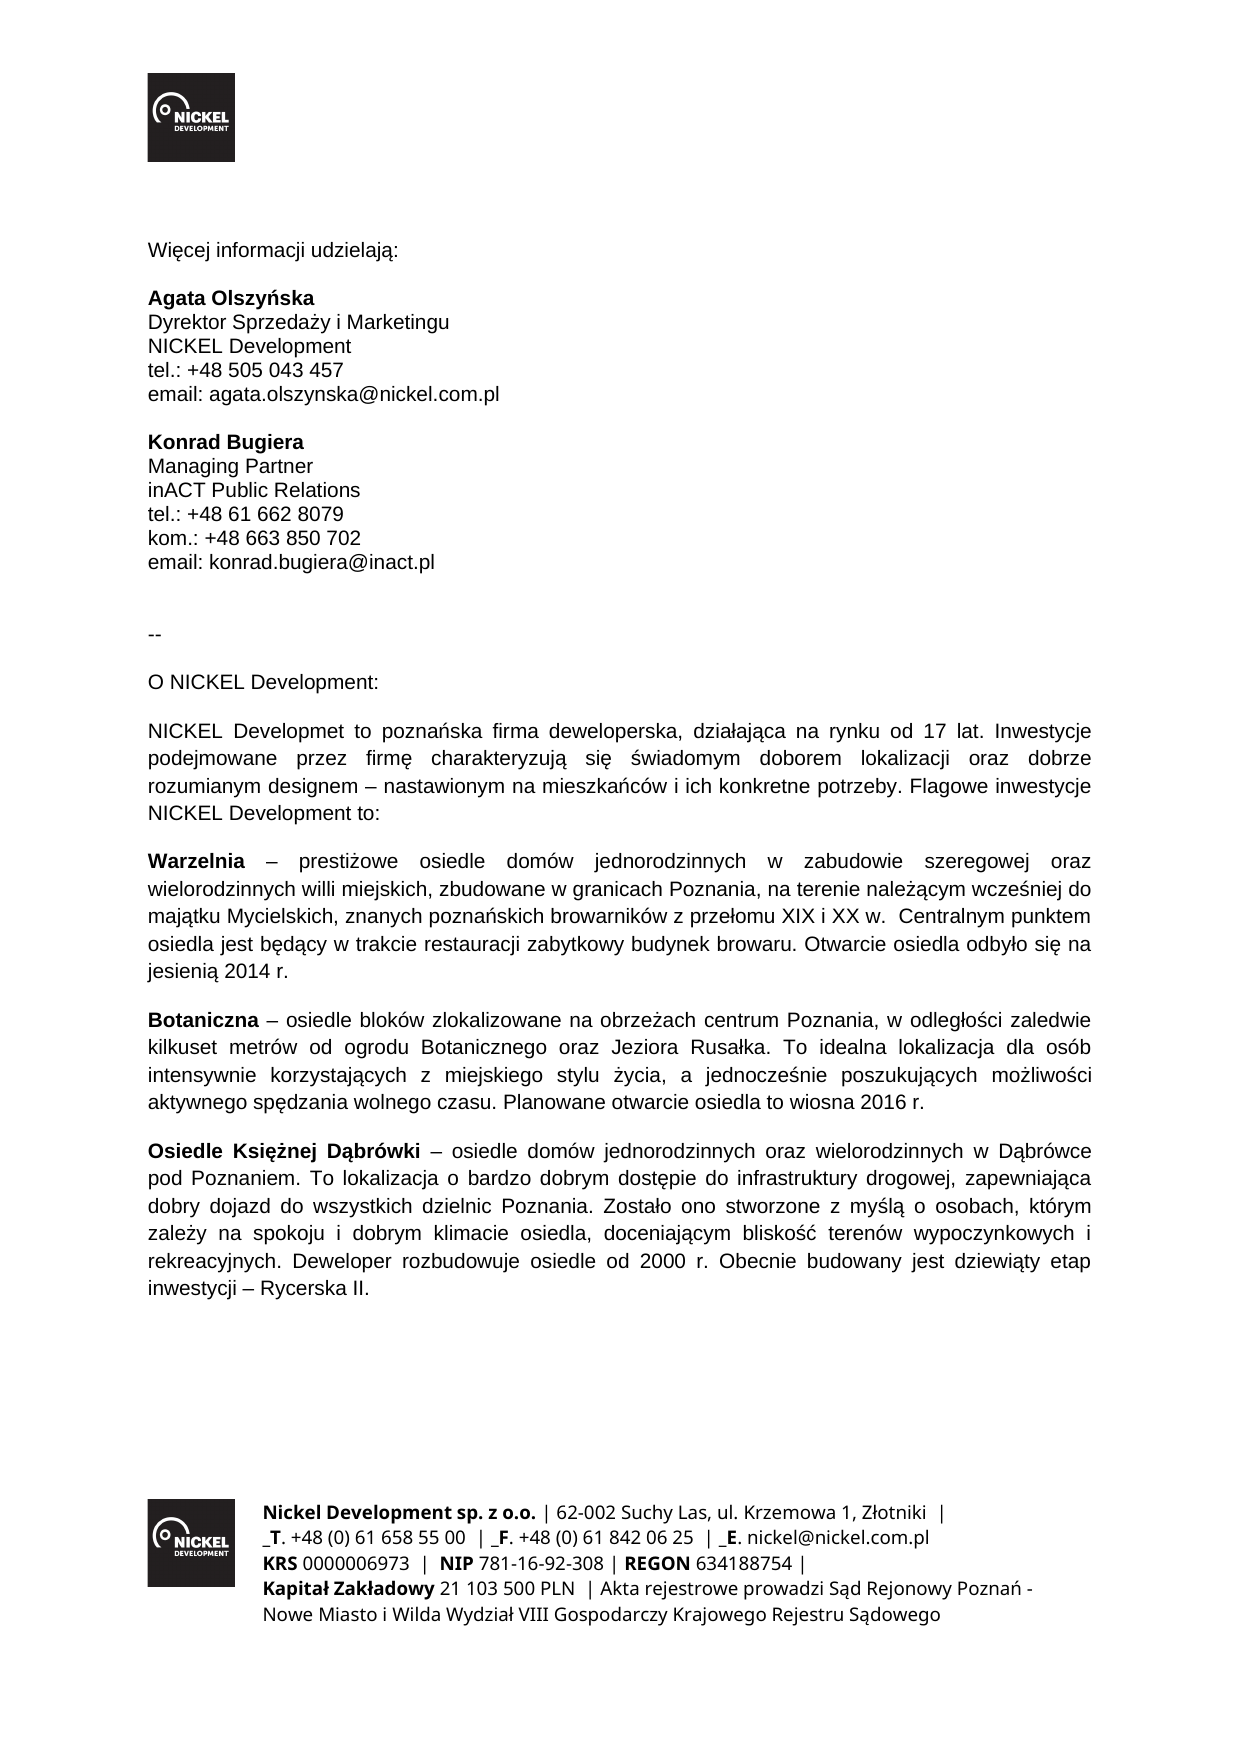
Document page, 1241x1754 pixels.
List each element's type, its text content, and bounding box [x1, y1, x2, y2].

text email: agata.olszynska@nickel.com.pl [148, 382, 1093, 406]
text email: konrad.bugiera@inact.pl [148, 549, 1093, 573]
text Dyrektor Sprzedaży i Marketingu [148, 310, 1093, 334]
text tel.: +48 505 043 457 [148, 358, 1093, 382]
text tel.: +48 61 662 8079 [148, 502, 1093, 526]
text NICKEL Developmet to poznańska firma deweloperska, działająca na rynku od 17 lat. Inwestycje podejmowane przez firmę charakteryzują się świadomym doborem lokalizacji oraz dobrze rozumianym designem – nastawionym na mieszkańców i ich konkretne potrzeby. Flagowe inwestycje NICKEL Development to: [148, 718, 1093, 825]
text Managing Partner [148, 454, 1093, 478]
text Botaniczna – osiedle bloków zlokalizowane na obrzeżach centrum Poznania, w odległości zaledwie kilkuset metrów od ogrodu Botanicznego oraz Jeziora Rusałka. To idealna lokalizacja dla osób intensywnie korzystających z miejskiego stylu życia, a jednocześnie poszukujących możliwości aktywnego spędzania wolnego czasu. Planowane otwarcie osiedla to wiosna 2016 r. [148, 1008, 1093, 1114]
text Osiedle Księżnej Dąbrówki – osiedle domów jednorodzinnych oraz wielorodzinnych w Dąbrówce pod Poznaniem. To lokalizacja o bardzo dobrym dostępie do infrastruktury drogowej, zapewniająca dobry dojazd do wszystkich dzielnic Poznania. Zostało ono stworzone z myślą o osobach, którym zależy na spokoju i dobrym klimacie osiedla, doceniającym bliskość terenów wypoczynkowych i rekreacyjnych. Deweloper rozbudowuje osiedle od 2000 r. Obecnie budowany jest dziewiąty etap inwestycji – Rycerska II. [148, 1138, 1093, 1300]
text Warzelnia – prestiżowe osiedle domów jednorodzinnych w zabudowie szeregowej oraz wielorodzinnych willi miejskich, zbudowane w granicach Poznania, na terenie należącym wcześniej do majątku Mycielskich, znanych poznańskich browarników z przełomu XIX i XX w. Centralnym punktem osiedla jest będący w trakcie restauracji zabytkowy budynek browaru. Otwarcie osiedla odbyło się na jesienią 2014 r. [148, 849, 1093, 983]
picture [147, 73, 235, 162]
text kom.: +48 663 850 702 [148, 526, 1093, 549]
picture [147, 1499, 235, 1587]
text O NICKEL Development: [148, 670, 1093, 694]
text NICKEL Development [148, 334, 1093, 358]
text Konrad Bugiera [148, 430, 1093, 454]
text Więcej informacji udzielają: [148, 238, 1093, 262]
text -- [148, 622, 1093, 646]
text Agata Olszyńska [148, 286, 1093, 310]
text inACT Public Relations [148, 478, 1093, 502]
